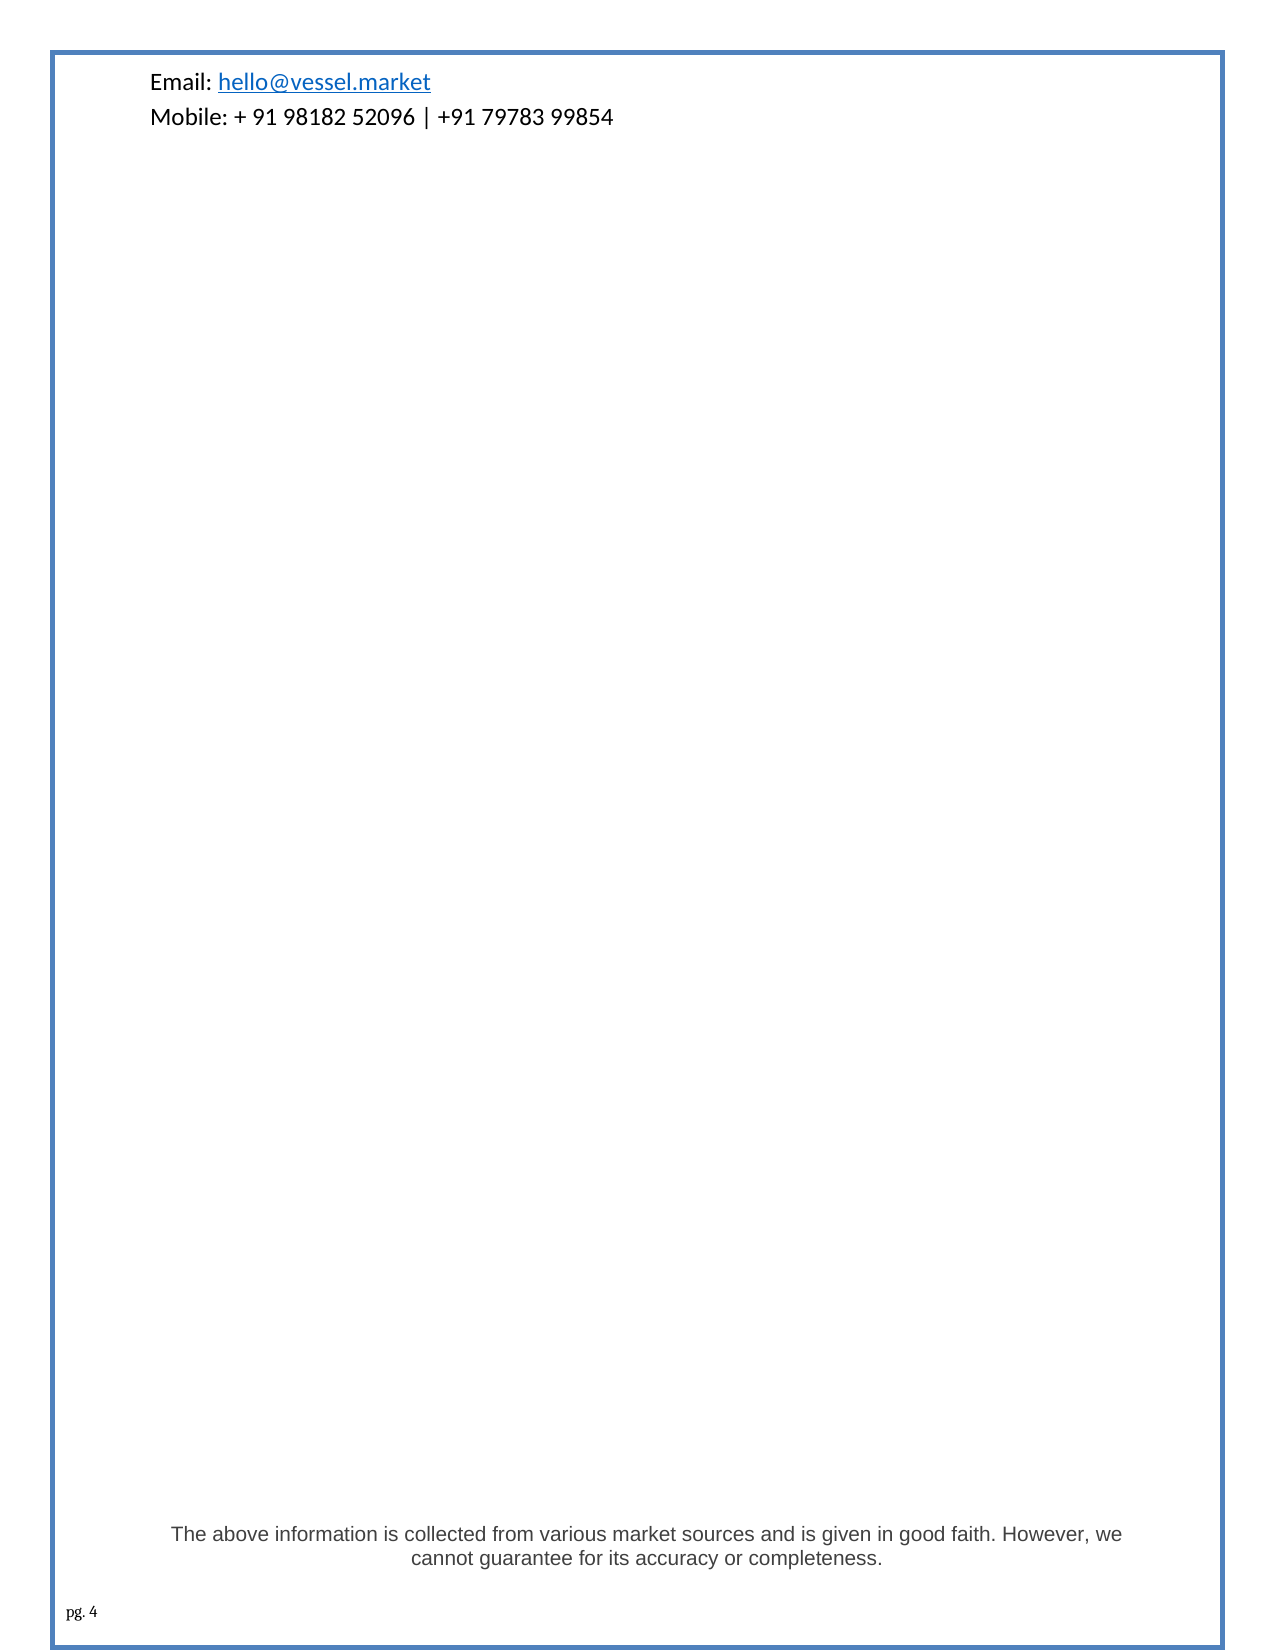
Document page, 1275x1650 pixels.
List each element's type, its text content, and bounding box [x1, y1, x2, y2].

text Mobile: + 91 98182 52096 | +91 79783 99854 [150, 101, 1144, 131]
text Email: hello@vessel.market [150, 66, 1144, 96]
